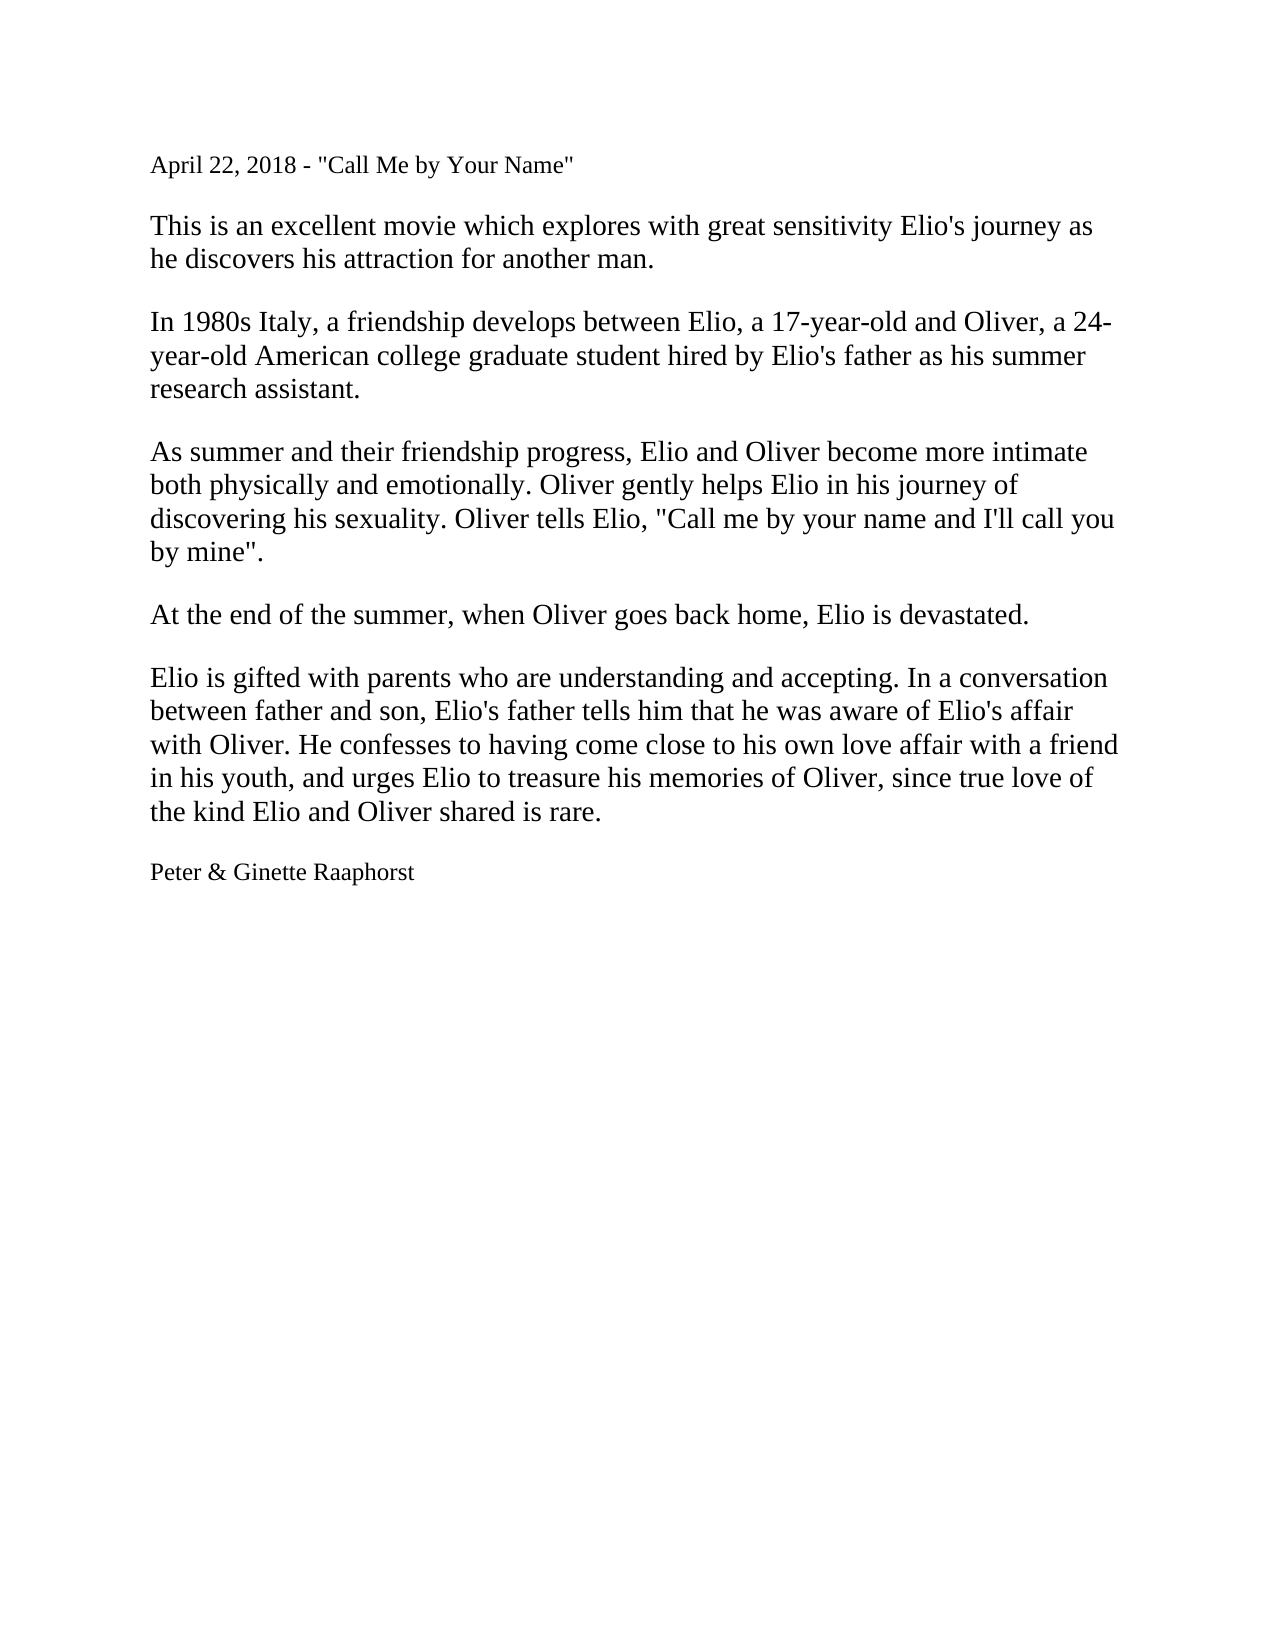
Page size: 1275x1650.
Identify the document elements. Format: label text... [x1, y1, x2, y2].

text As summer and their friendship progress, Elio and Oliver become more intimate both physically and emotionally. Oliver gently helps Elio in his journey of discovering his sexuality. Oliver tells Elio, "Call me by your name and I'll call you by mine". [150, 434, 1125, 568]
text At the end of the summer, when Oliver goes back home, Elio is devastated. [150, 597, 1125, 631]
text Peter & Ginette Raaphorst [150, 857, 1125, 886]
text Elio is gifted with parents who are understanding and accepting. In a conversation between father and son, Elio's father tells him that he was aware of Elio's affair with Oliver. He confesses to having come close to his own love affair with a friend in his youth, and urges Elio to treasure his memories of Oliver, since true love of the kind Elio and Oliver shared is rare. [150, 660, 1125, 828]
text April 22, 2018 - "Call Me by Your Name" [150, 150, 1125, 179]
text In 1980s Italy, a friendship develops between Elio, a 17-year-old and Oliver, a 24-year-old American college graduate student hired by Elio's father as his summer research assistant. [150, 304, 1125, 405]
text This is an excellent movie which explores with great sensitivity Elio's journey as he discovers his attraction for another man. [150, 208, 1125, 275]
